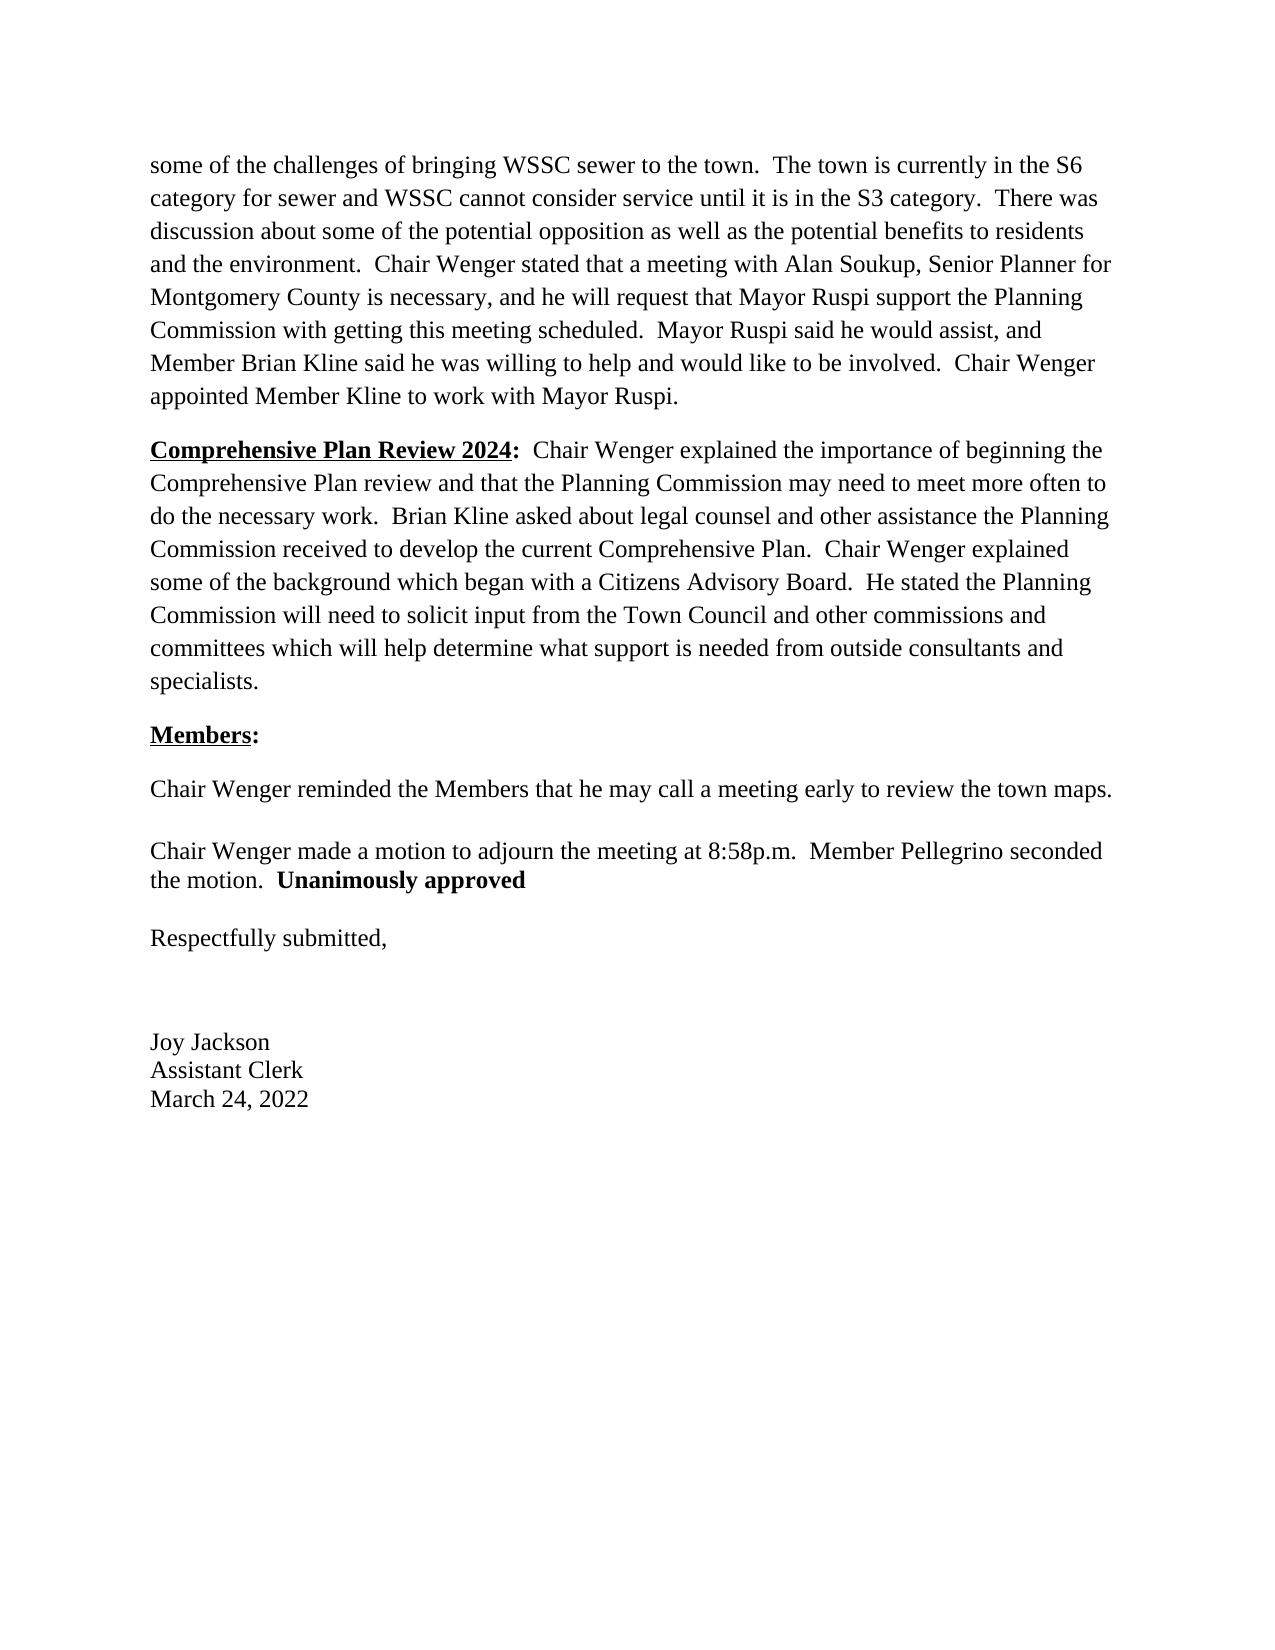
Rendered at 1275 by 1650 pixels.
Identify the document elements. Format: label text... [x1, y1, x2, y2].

text Joy Jackson [150, 1027, 1125, 1056]
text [150, 150, 1125, 410]
text Members: [150, 720, 1125, 749]
text March 24, 2022 [150, 1084, 1125, 1113]
text Respectfully submitted, [150, 923, 1125, 951]
text Chair Wenger reminded the Members that he may call a meeting early to review the town maps. [150, 774, 1125, 803]
text Comprehensive Plan Review 2024: Chair Wenger explained the importance of beginning the Comprehensive Plan review and that the Planning Commission may need to meet more often to do the necessary work. Brian Kline asked about legal counsel and other assistance the Planning Commission received to develop the current Comprehensive Plan. Chair Wenger explained some of the background which began with a Citizens Advisory Board. He stated the Planning Commission will need to solicit input from the Town Council and other commissions and committees which will help determine what support is needed from outside consultants and specialists. [150, 435, 1125, 695]
text Assistant Clerk [150, 1056, 1125, 1084]
text Chair Wenger made a motion to adjourn the meeting at 8:58p.m. Member Pellegrino seconded the motion. Unanimously approved [150, 836, 1125, 893]
